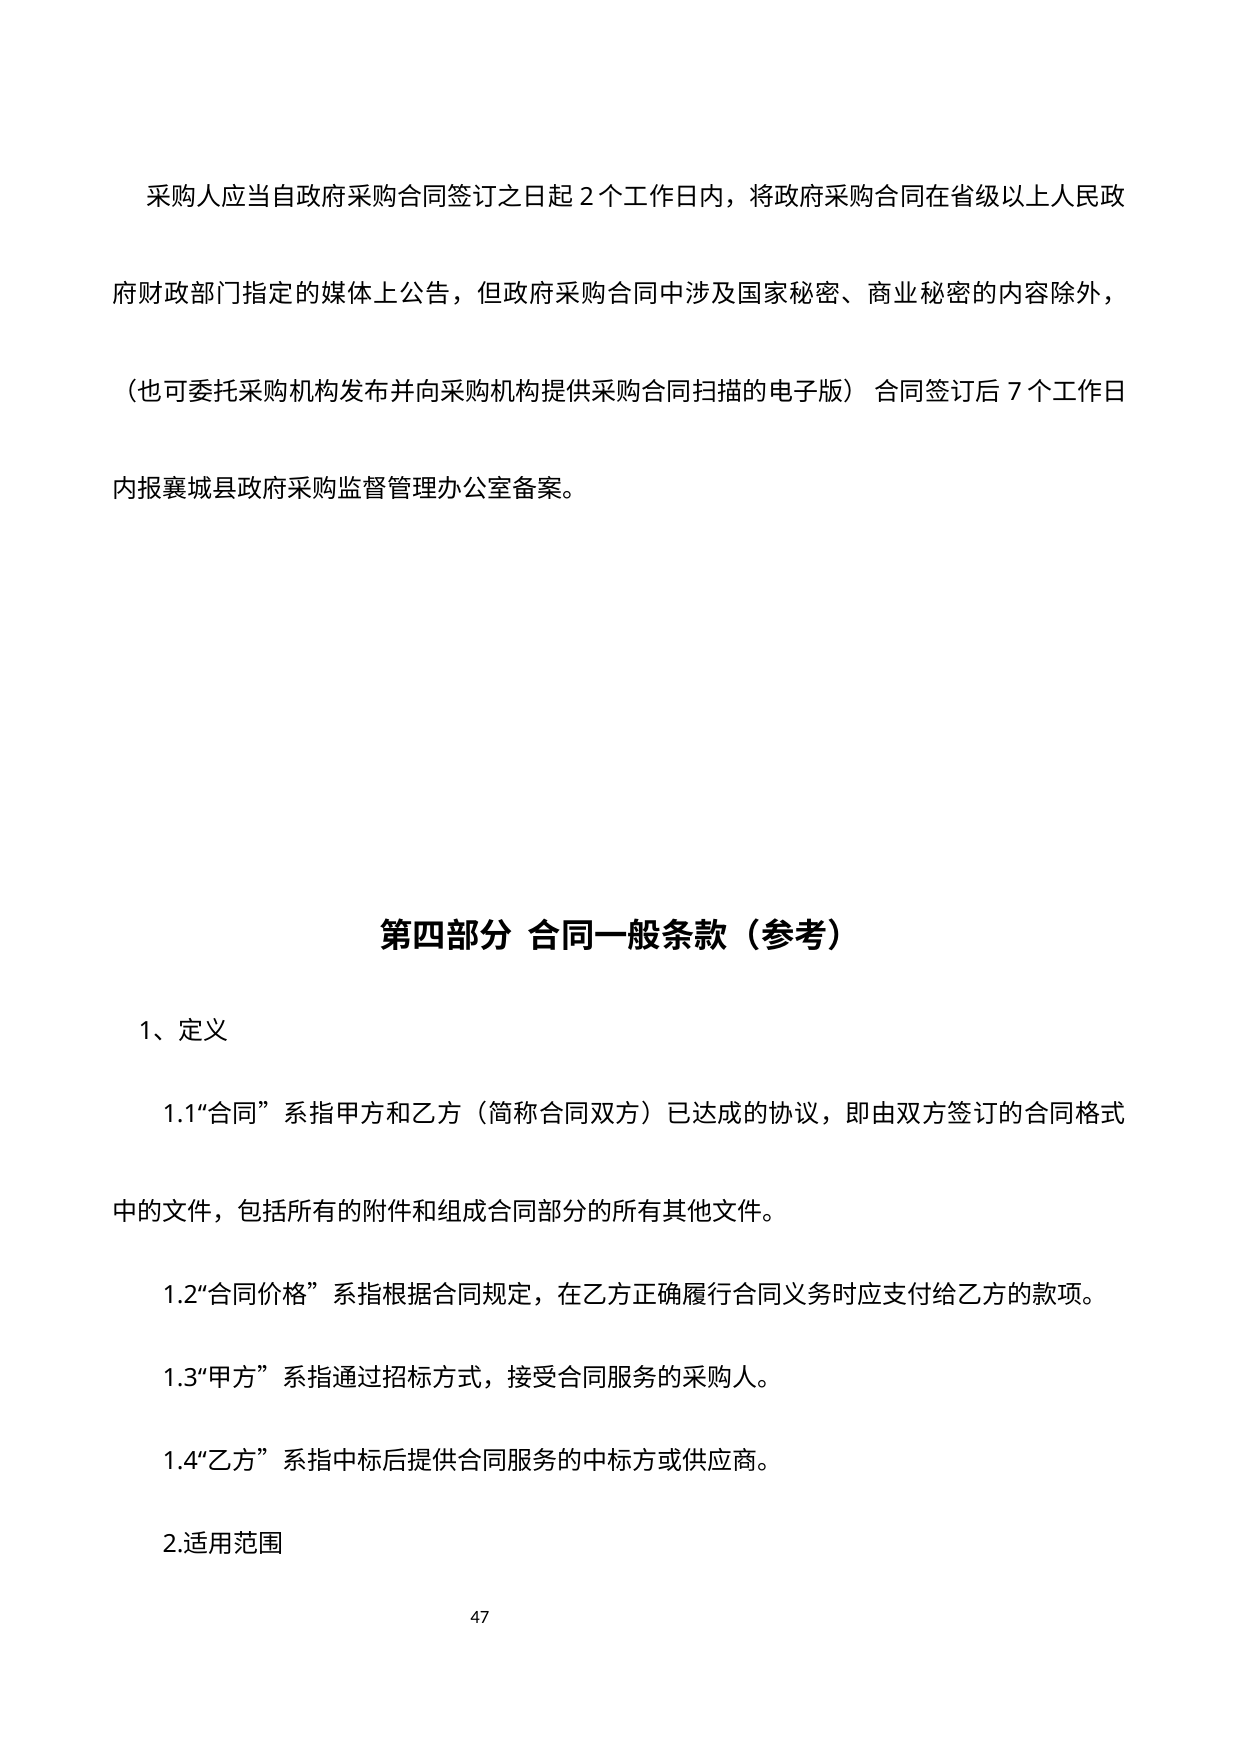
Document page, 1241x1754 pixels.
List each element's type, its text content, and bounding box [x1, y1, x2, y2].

text 1.4“乙方”系指中标后提供合同服务的中标方或供应商。 [112, 1426, 1128, 1491]
text 1.2“合同价格”系指根据合同规定，在乙方正确履行合同义务时应支付给乙方的款项。 [112, 1260, 1128, 1325]
text 1、定义 [112, 996, 1128, 1061]
text 2.适用范围 [112, 1509, 1128, 1574]
title 第四部分 合同一般条款（参考） [112, 901, 1128, 966]
text 采购人应当自政府采购合同签订之日起2个工作日内，将政府采购合同在省级以上人民政府财政部门指定的媒体上公告，但政府采购合同中涉及国家秘密、商业秘密的内容除外，（也可委托采购机构发布并向采购机构提供采购合同扫描的电子版） 合同签订后7个工作日内报襄城县政府采购监督管理办公室备案。 [112, 162, 1128, 519]
text 1.3“甲方”系指通过招标方式，接受合同服务的采购人。 [112, 1343, 1128, 1408]
text 1.1“合同”系指甲方和乙方（简称合同双方）已达成的协议，即由双方签订的合同格式中的文件，包括所有的附件和组成合同部分的所有其他文件。 [112, 1079, 1128, 1242]
